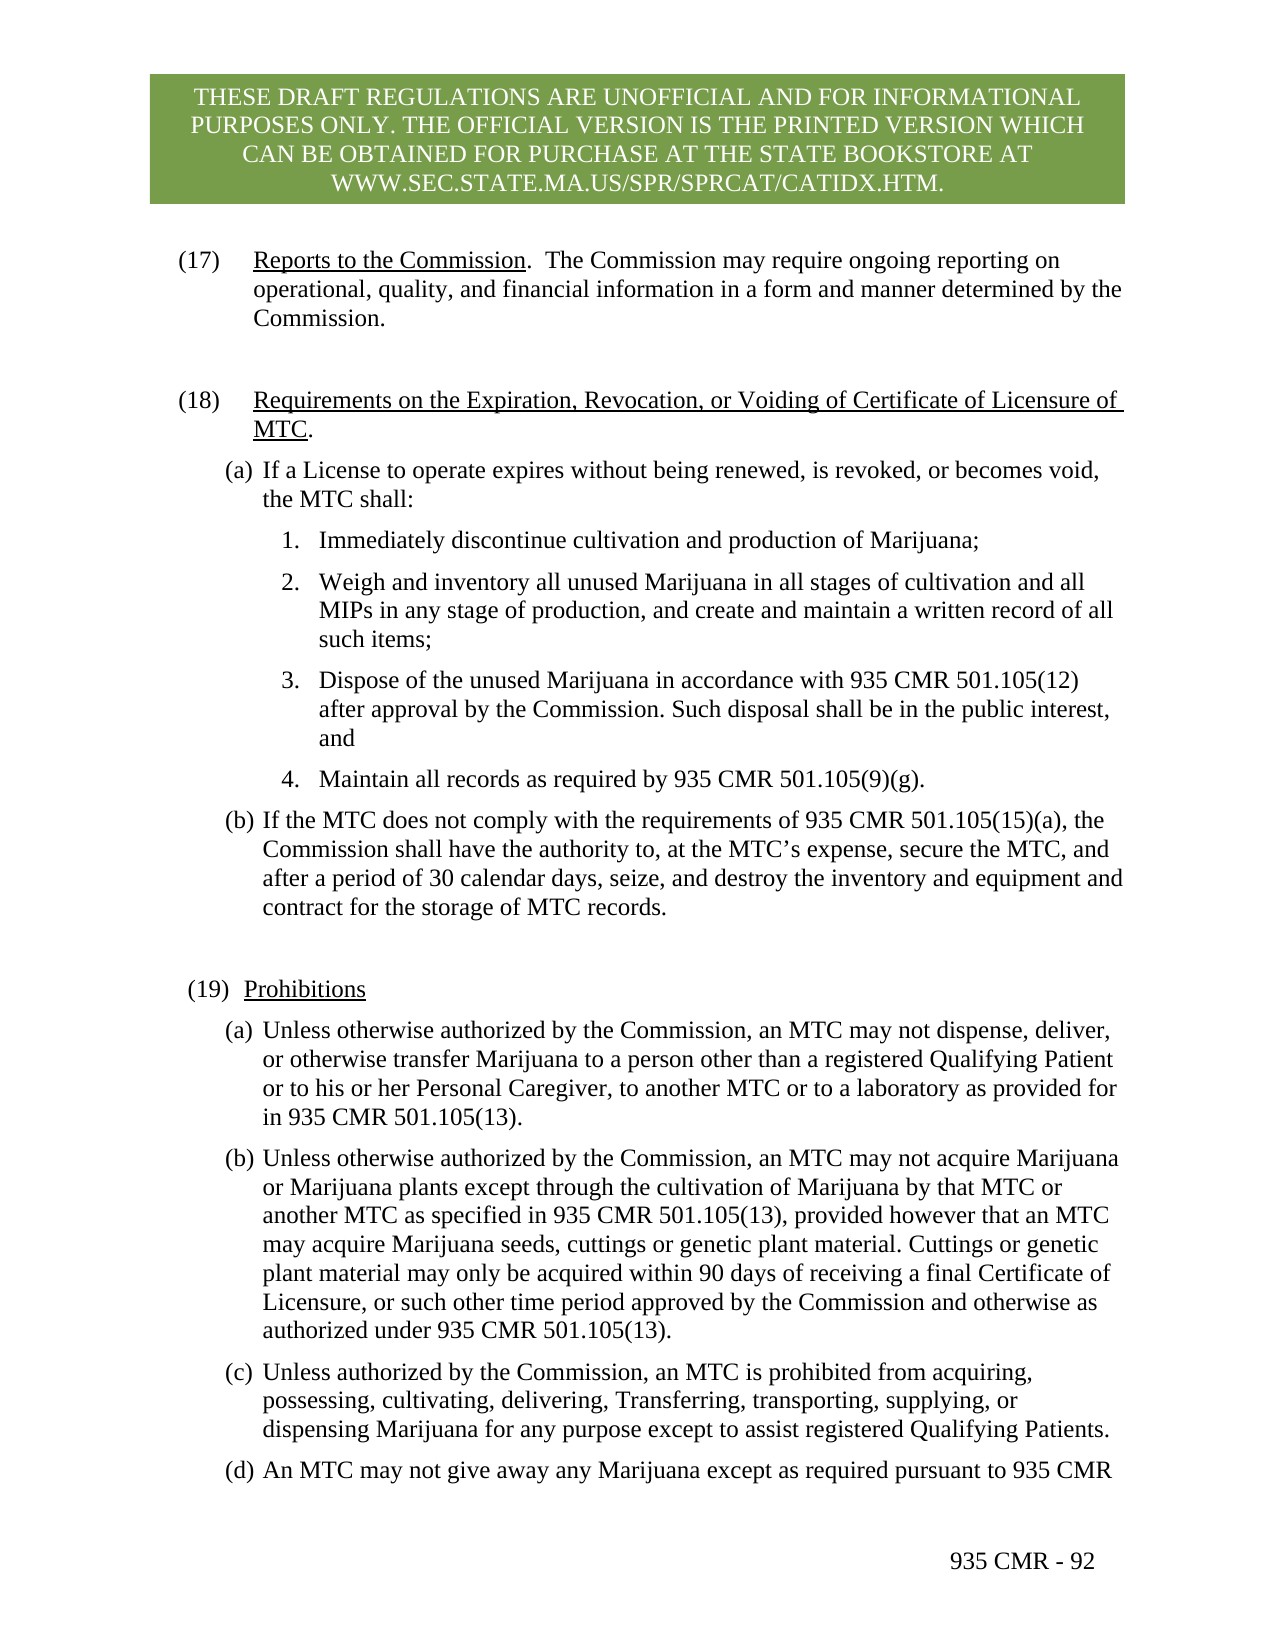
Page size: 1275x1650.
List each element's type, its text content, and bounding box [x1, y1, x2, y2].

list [225, 1455, 1125, 1484]
list Requirements on the Expiration, Revocation, or Voiding of Certificate of Licensure of MTC. [178, 385, 1125, 443]
list Reports to the Commission. The Commission may require ongoing reporting on operational, quality, and financial information in a form and manner determined by the Commission. [178, 245, 1125, 332]
list Dispose of the unused Marijuana in accordance with 935 CMR 501.105(12) after approval by the Commission. Such disposal shall be in the public interest, and [281, 665, 1125, 752]
list Unless otherwise authorized by the Commission, an MTC may not acquire Marijuana or Marijuana plants except through the cultivation of Marijuana by that MTC or another MTC as specified in 935 CMR 501.105(13), provided however that an MTC may acquire Marijuana seeds, cuttings or genetic plant material. Cuttings or genetic plant material may only be acquired within 90 days of receiving a final Certificate of Licensure, or such other time period approved by the Commission and otherwise as authorized under 935 CMR 501.105(13). [225, 1143, 1125, 1344]
list If a License to operate expires without being renewed, is revoked, or becomes void, the MTC shall: [225, 455, 1125, 513]
list Weigh and inventory all unused Marijuana in all stages of cultivation and all MIPs in any stage of production, and create and maintain a written record of all such items; [281, 567, 1125, 653]
list Maintain all records as required by 935 CMR 501.105(9)(g). [281, 764, 1125, 793]
list Prohibitions [187, 974, 1125, 1003]
list Immediately discontinue cultivation and production of Marijuana; [281, 525, 1125, 554]
list If the MTC does not comply with the requirements of 935 CMR 501.105(15)(a), the Commission shall have the authority to, at the MTC’s expense, secure the MTC, and after a period of 30 calendar days, seize, and destroy the inventory and equipment and contract for the storage of MTC records. [225, 805, 1125, 920]
list Unless otherwise authorized by the Commission, an MTC may not dispense, deliver, or otherwise transfer Marijuana to a person other than a registered Qualifying Patient or to his or her Personal Caregiver, to another MTC or to a laboratory as provided for in 935 CMR 501.105(13). [225, 1015, 1125, 1130]
list Unless authorized by the Commission, an MTC is prohibited from acquiring, possessing, cultivating, delivering, Transferring, transporting, supplying, or dispensing Marijuana for any purpose except to assist registered Qualifying Patients. [225, 1357, 1125, 1443]
